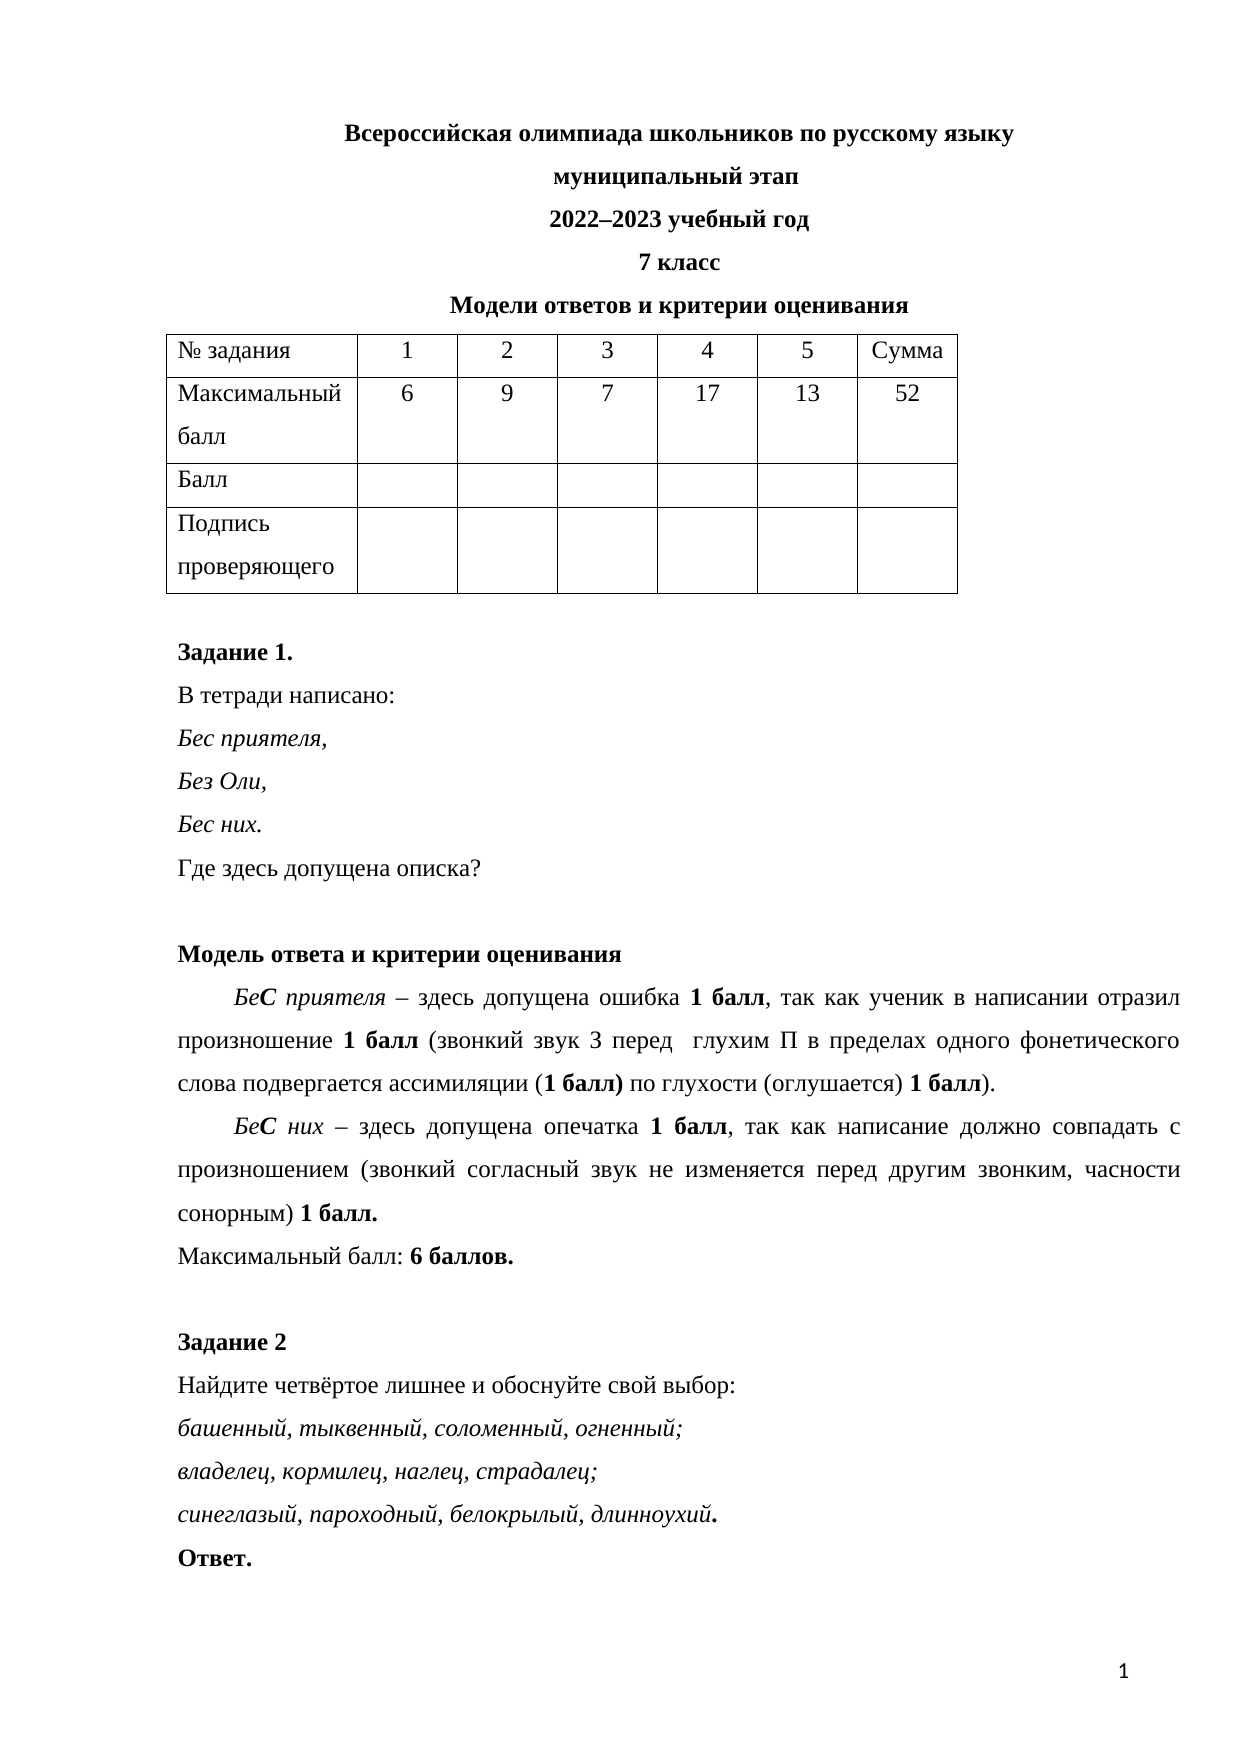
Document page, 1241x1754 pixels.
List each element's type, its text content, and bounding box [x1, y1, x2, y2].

table_header 2 [458, 335, 557, 377]
table_header Сумма [858, 335, 957, 377]
text Задание 2 [177, 1327, 1181, 1356]
table_cell [558, 508, 657, 593]
table_header 1 [358, 335, 457, 377]
table_cell [458, 464, 557, 507]
table_header 5 [758, 335, 857, 377]
text Максимальный балл: 6 баллов. [177, 1241, 1181, 1269]
table_cell Максимальный балл [167, 378, 357, 463]
text Модель ответа и критерии оценивания [177, 939, 1181, 968]
table_header № задания [167, 335, 357, 377]
text Ответ. [177, 1543, 1181, 1571]
table_cell [858, 508, 957, 593]
table_cell 6 [358, 378, 457, 463]
text БеС них – здесь допущена опечатка 1 балл, так как написание должно совпадать с произношением (звонкий согласный звук не изменяется перед другим звонким, часности сонорным) 1 балл. [177, 1111, 1181, 1226]
text 7 класс [177, 247, 1181, 276]
table_cell [658, 464, 757, 507]
table_cell 17 [658, 378, 757, 463]
text Модели ответов и критерии оценивания [177, 291, 1181, 319]
table_cell 52 [858, 378, 957, 463]
table_cell [758, 464, 857, 507]
table_cell [458, 508, 557, 593]
table_cell [758, 508, 857, 593]
text башенный, тыквенный, соломенный, огненный; [177, 1413, 1181, 1442]
text синеглазый, пароходный, белокрылый, длинноухий. [177, 1499, 1181, 1528]
table_cell 9 [458, 378, 557, 463]
text Без Оли, [177, 766, 1181, 795]
table_cell [658, 508, 757, 593]
table_cell Подпись проверяющего [167, 508, 357, 593]
table_cell [358, 508, 457, 593]
table_header 4 [658, 335, 757, 377]
table_cell [558, 464, 657, 507]
table_cell 13 [758, 378, 857, 463]
table_cell [358, 464, 457, 507]
text Бес них. [177, 809, 1181, 838]
table_cell [858, 464, 957, 507]
text владелец, кормилец, наглец, страдалец; [177, 1456, 1181, 1485]
table_cell 7 [558, 378, 657, 463]
table_cell Балл [167, 464, 357, 507]
text муниципальный этап 2022–2023 учебный год [177, 161, 1181, 233]
text Всероссийская олимпиада школьников по русскому языку [177, 118, 1181, 147]
text Где здесь допущена описка? [177, 853, 1181, 881]
text Задание 1. [177, 637, 1181, 666]
text Найдите четвёртое лишнее и обоснуйте свой выбор: [177, 1370, 1181, 1399]
text В тетради написано: [177, 680, 1181, 709]
text БеС приятеля – здесь допущена ошибка 1 балл, так как ученик в написании отразил произношение 1 балл (звонкий звук З перед глухим П в пределах одного фонетического слова подвергается ассимиляции (1 балл) по глухости (оглушается) 1 балл). [177, 982, 1181, 1097]
text Бес приятеля, [177, 723, 1181, 752]
table_header 3 [558, 335, 657, 377]
